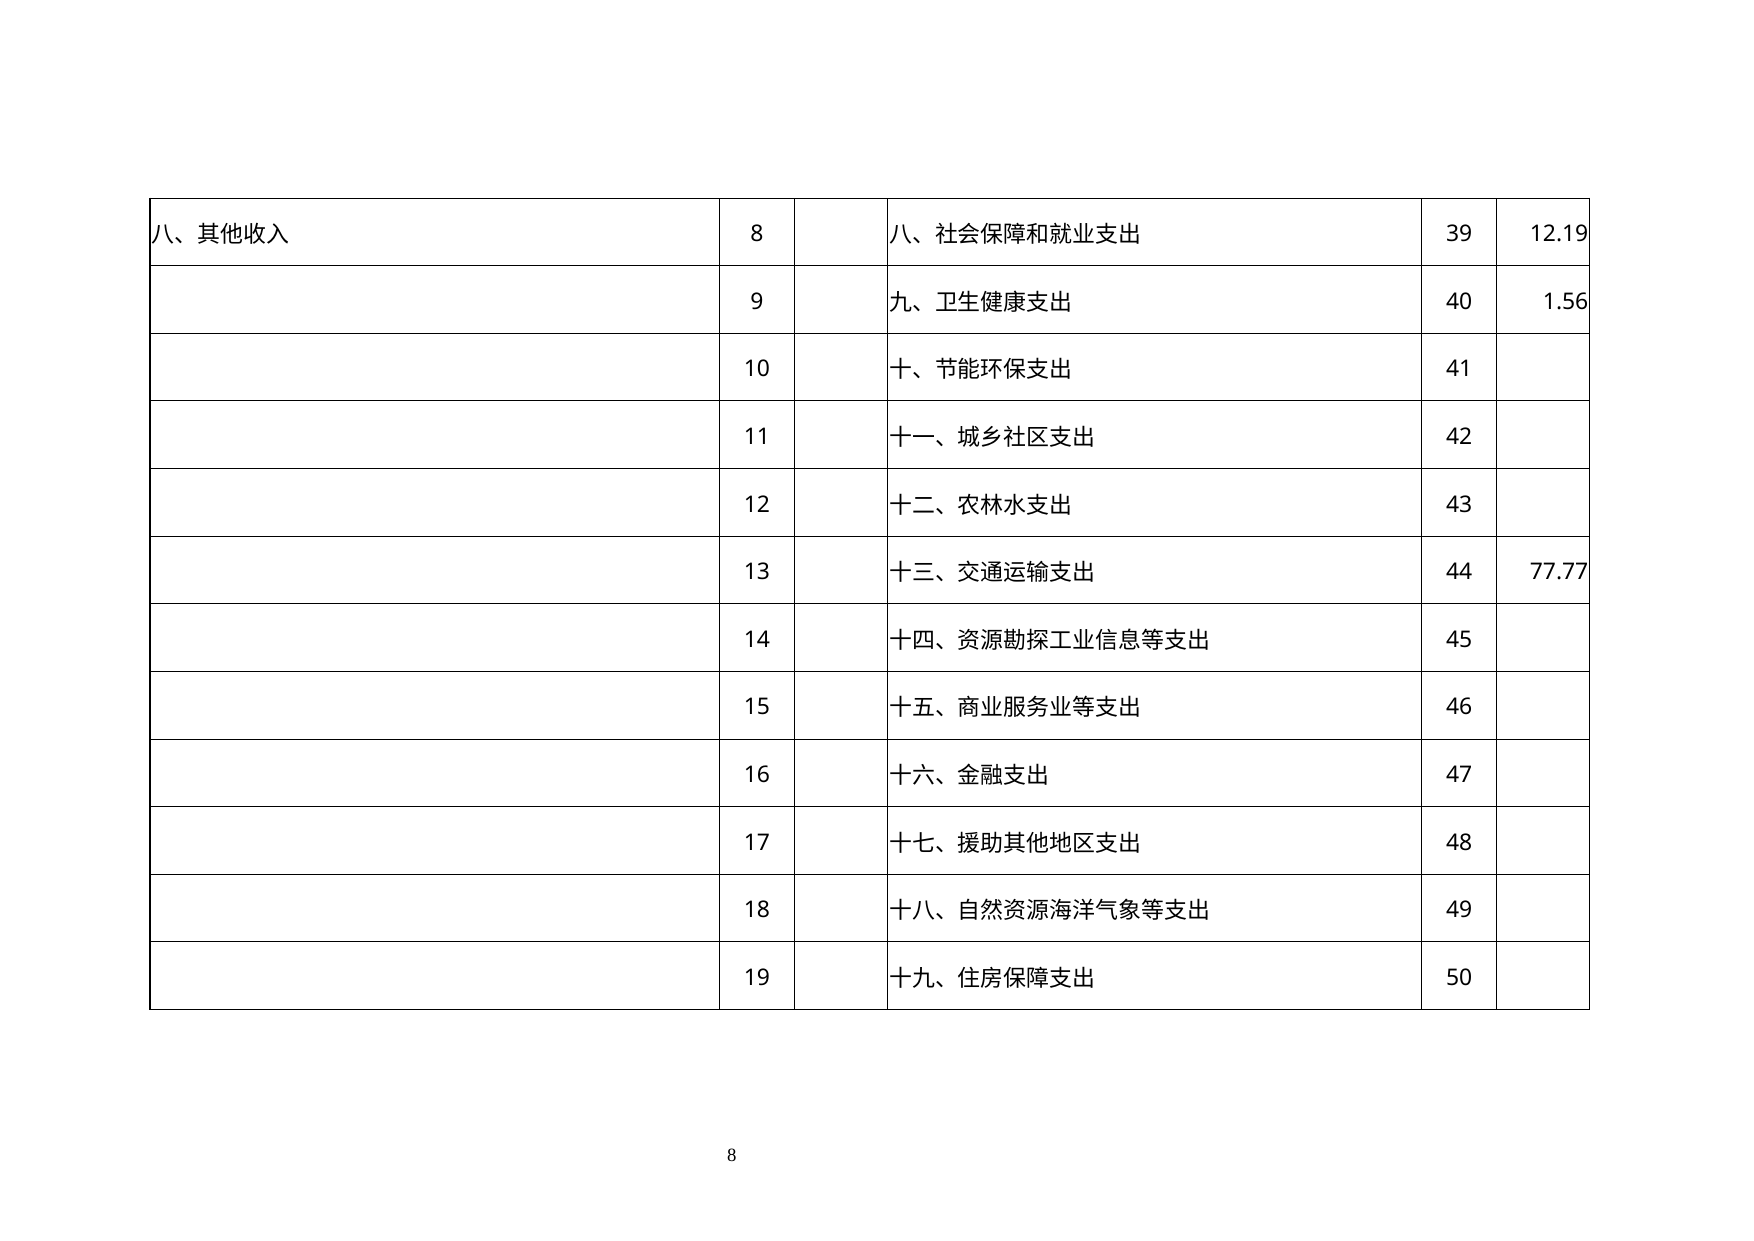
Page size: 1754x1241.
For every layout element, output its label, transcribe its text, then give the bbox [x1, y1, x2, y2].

table_cell 十三、交通运输支出 [888, 537, 1421, 603]
table_cell 11 [720, 401, 794, 468]
table_cell 18 [720, 875, 794, 941]
table_cell [795, 199, 887, 265]
table_cell 19 [720, 942, 794, 1009]
table_cell [795, 672, 887, 738]
table_cell 九、卫生健康支出 [888, 266, 1421, 333]
table_cell [151, 266, 719, 333]
table_cell [1497, 875, 1589, 941]
table_cell [795, 401, 887, 468]
table_cell 八、社会保障和就业支出 [888, 199, 1421, 265]
table_cell 41 [1422, 334, 1496, 400]
table_cell 15 [720, 672, 794, 738]
table_cell 14 [720, 604, 794, 671]
table_cell 39 [1422, 199, 1496, 265]
table_cell 10 [720, 334, 794, 400]
table_cell 47 [1422, 740, 1496, 806]
table_cell [151, 942, 719, 1009]
table_cell [151, 672, 719, 738]
table_cell 46 [1422, 672, 1496, 738]
table_cell [151, 334, 719, 400]
table_cell 十五、商业服务业等支出 [888, 672, 1421, 738]
table_cell [795, 807, 887, 874]
table_cell [1497, 604, 1589, 671]
table_cell [1497, 740, 1589, 806]
table_cell 十二、农林水支出 [888, 469, 1421, 536]
table_cell 十九、住房保障支出 [888, 942, 1421, 1009]
table_cell 44 [1422, 537, 1496, 603]
table_cell [795, 537, 887, 603]
table_cell [1497, 672, 1589, 738]
table_cell 49 [1422, 875, 1496, 941]
table_cell 13 [720, 537, 794, 603]
table_cell [151, 401, 719, 468]
table_cell [1497, 401, 1589, 468]
table_cell 12 [720, 469, 794, 536]
table_cell [795, 266, 887, 333]
table_cell 八、其他收入 [151, 199, 719, 265]
table_cell 77.77 [1497, 537, 1589, 603]
table_cell [151, 537, 719, 603]
table_cell [795, 740, 887, 806]
table_cell 16 [720, 740, 794, 806]
table_cell 50 [1422, 942, 1496, 1009]
table_cell [795, 942, 887, 1009]
table_cell 9 [720, 266, 794, 333]
table_cell [1497, 334, 1589, 400]
table_cell 十六、金融支出 [888, 740, 1421, 806]
table_cell [795, 604, 887, 671]
table_cell [151, 875, 719, 941]
table_cell 十四、资源勘探工业信息等支出 [888, 604, 1421, 671]
table_cell 40 [1422, 266, 1496, 333]
table_cell 45 [1422, 604, 1496, 671]
table_cell 42 [1422, 401, 1496, 468]
table_cell [795, 875, 887, 941]
table_cell [795, 334, 887, 400]
table_cell [1497, 469, 1589, 536]
table_cell 十八、自然资源海洋气象等支出 [888, 875, 1421, 941]
table_cell [1497, 942, 1589, 1009]
table_cell 十七、援助其他地区支出 [888, 807, 1421, 874]
table_cell 十、节能环保支出 [888, 334, 1421, 400]
table_cell [151, 469, 719, 536]
table_cell [151, 604, 719, 671]
table_cell 48 [1422, 807, 1496, 874]
table_cell [795, 469, 887, 536]
table_cell [1497, 807, 1589, 874]
table_cell [151, 740, 719, 806]
table_cell 12.19 [1497, 199, 1589, 265]
table_cell 8 [720, 199, 794, 265]
table_cell 17 [720, 807, 794, 874]
table_cell 1.56 [1497, 266, 1589, 333]
table_cell 43 [1422, 469, 1496, 536]
table_cell 十一、城乡社区支出 [888, 401, 1421, 468]
table_cell [151, 807, 719, 874]
